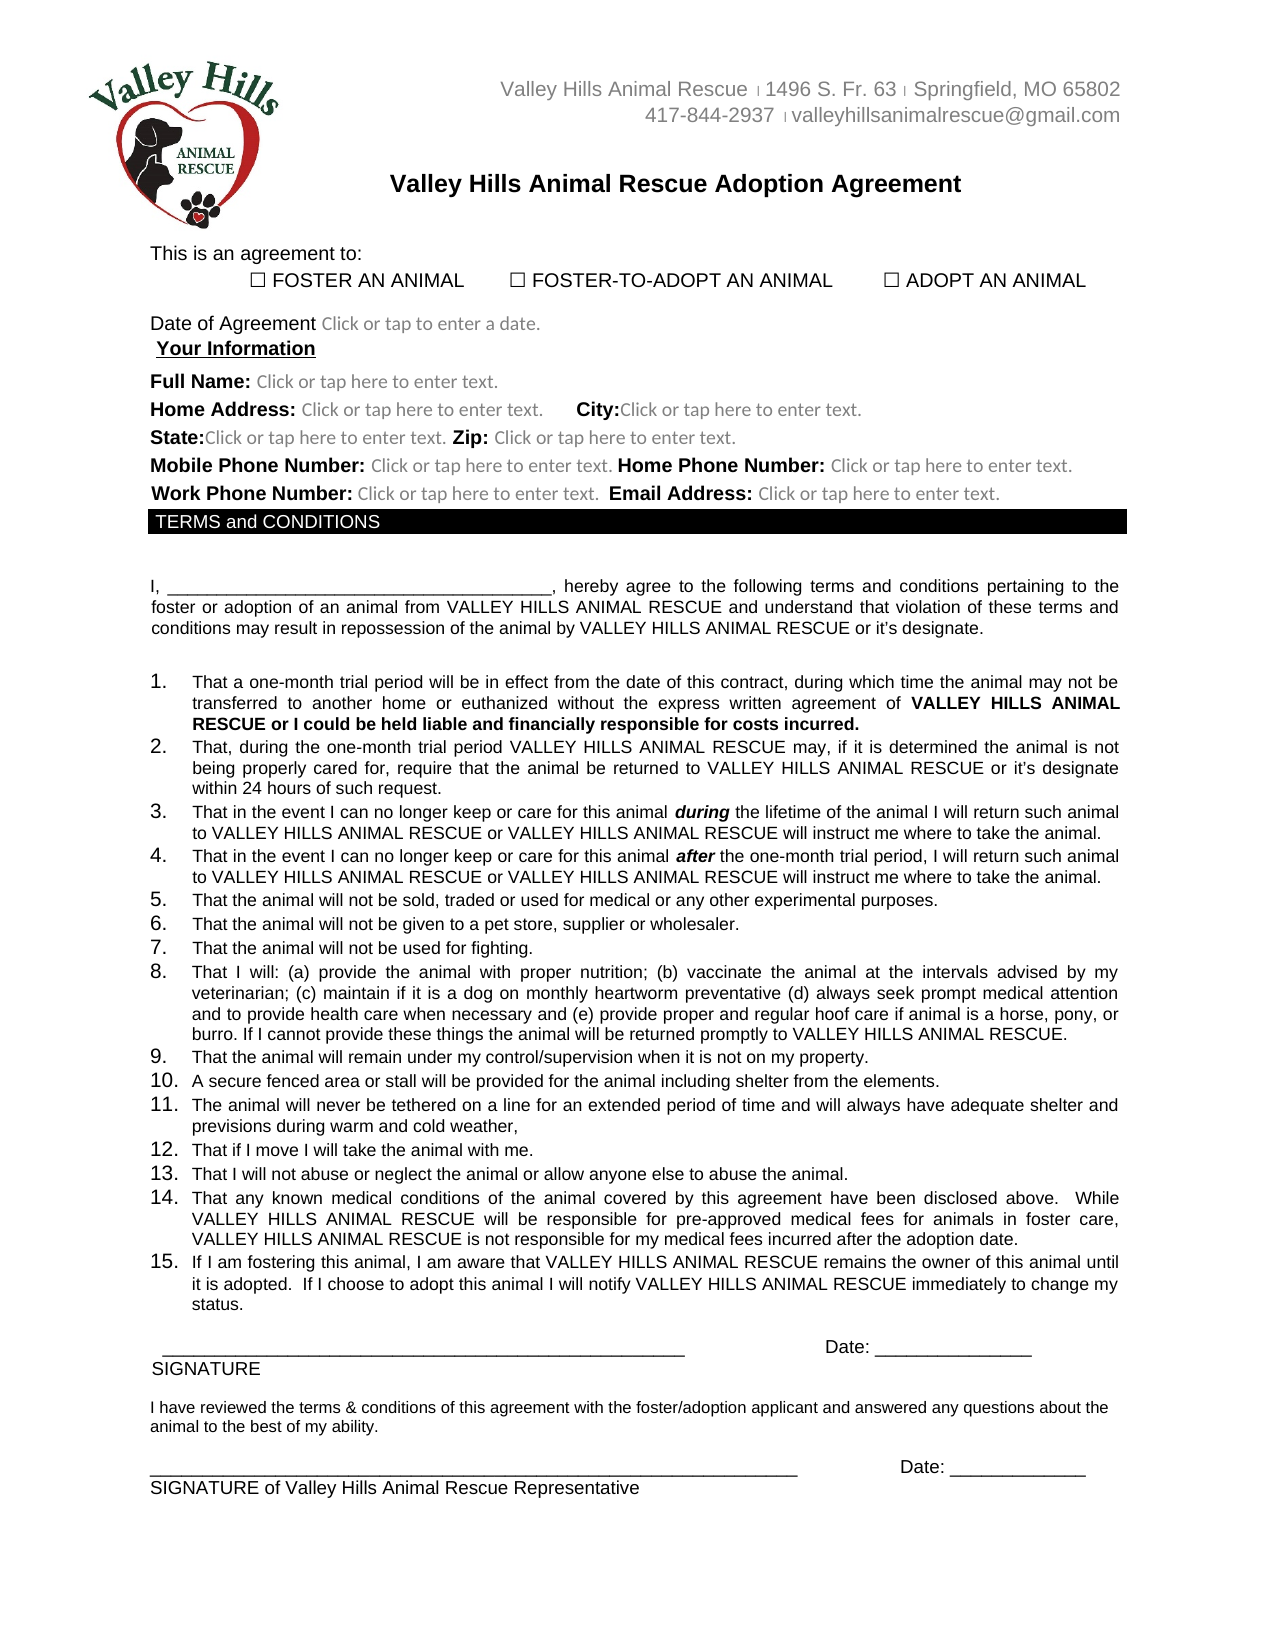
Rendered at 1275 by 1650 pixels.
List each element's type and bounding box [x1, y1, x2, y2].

picture [75, 44, 295, 241]
